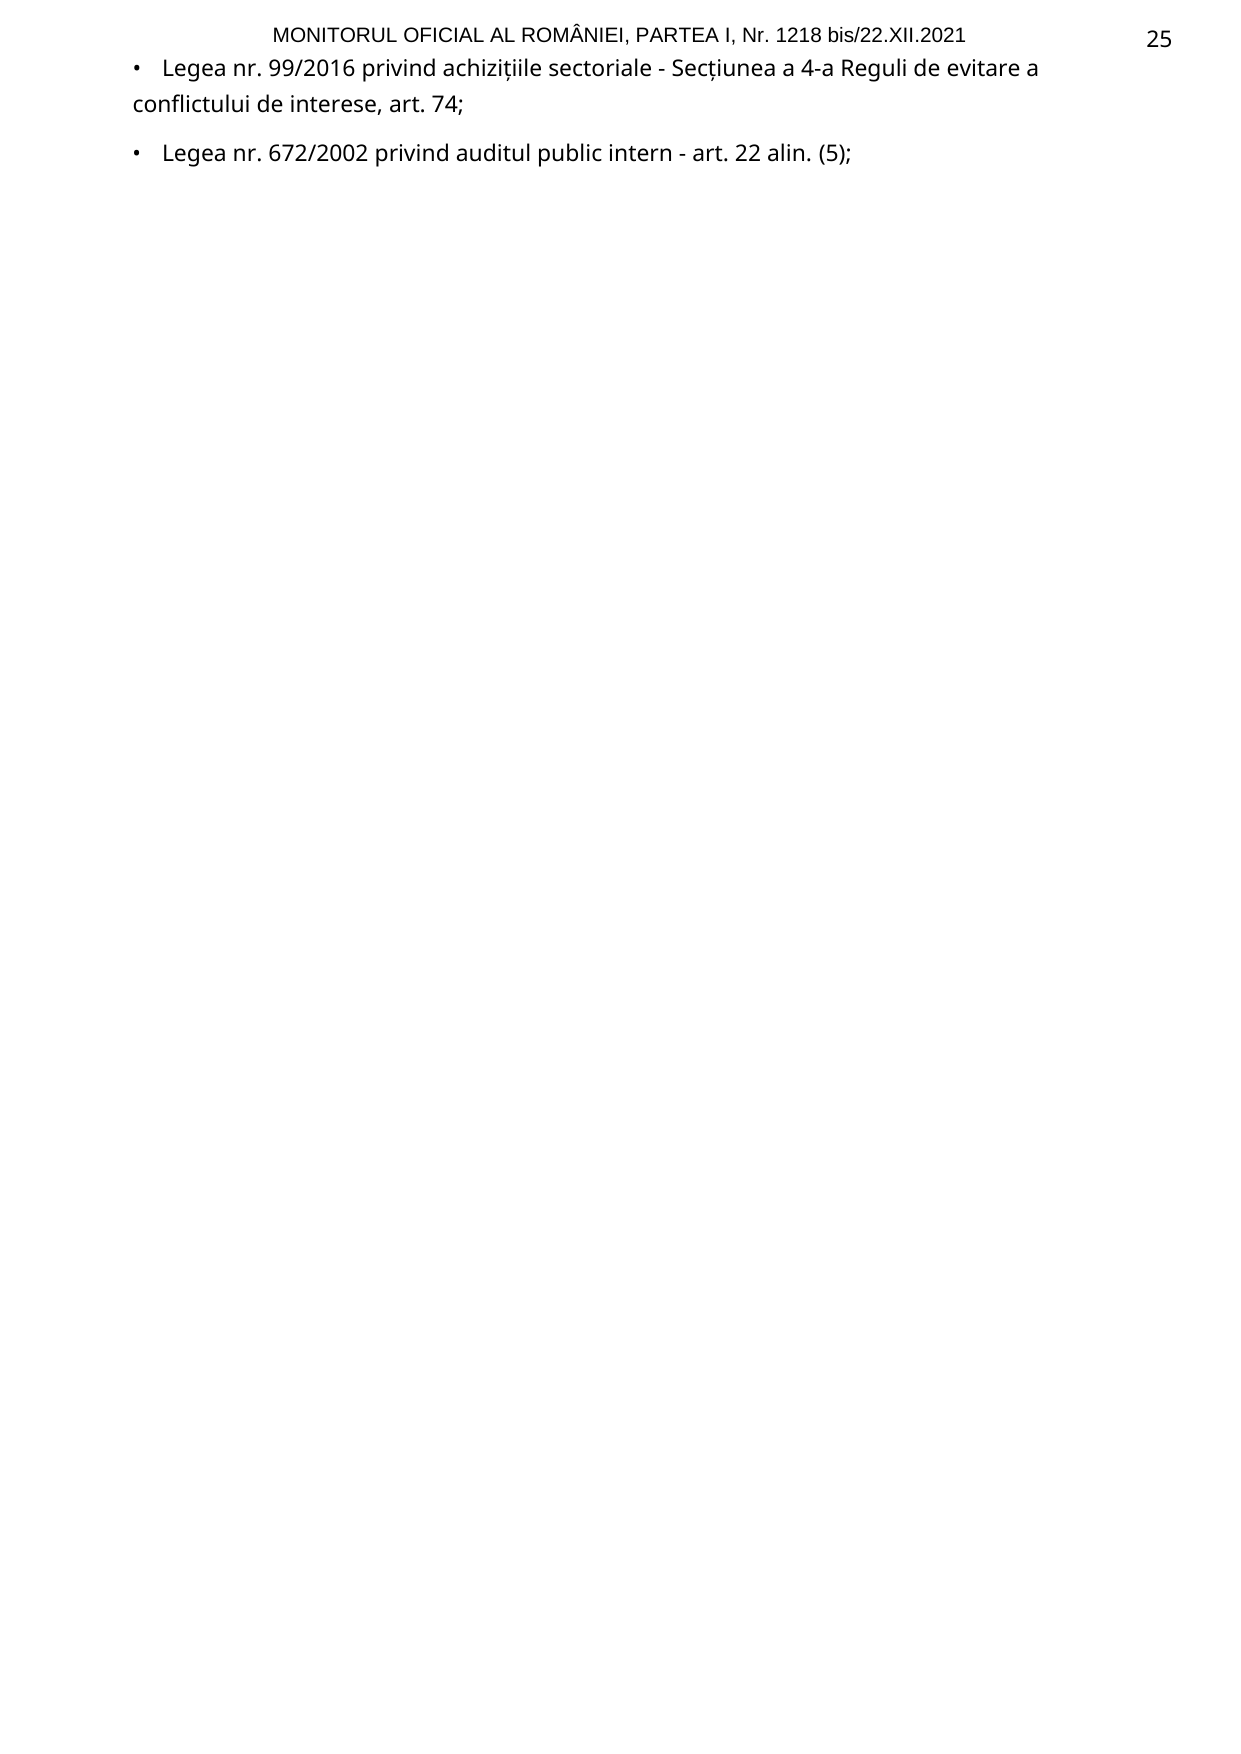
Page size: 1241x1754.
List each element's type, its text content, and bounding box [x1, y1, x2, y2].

list Legea nr. 99/2016 privind achizițiile sectoriale - Secțiunea a 4-a Reguli de evitare a conflictului de interese, art. 74; [132, 52, 1108, 119]
list Legea nr. 672/2002 privind auditul public intern - art. 22 alin. (5); [132, 137, 1221, 168]
